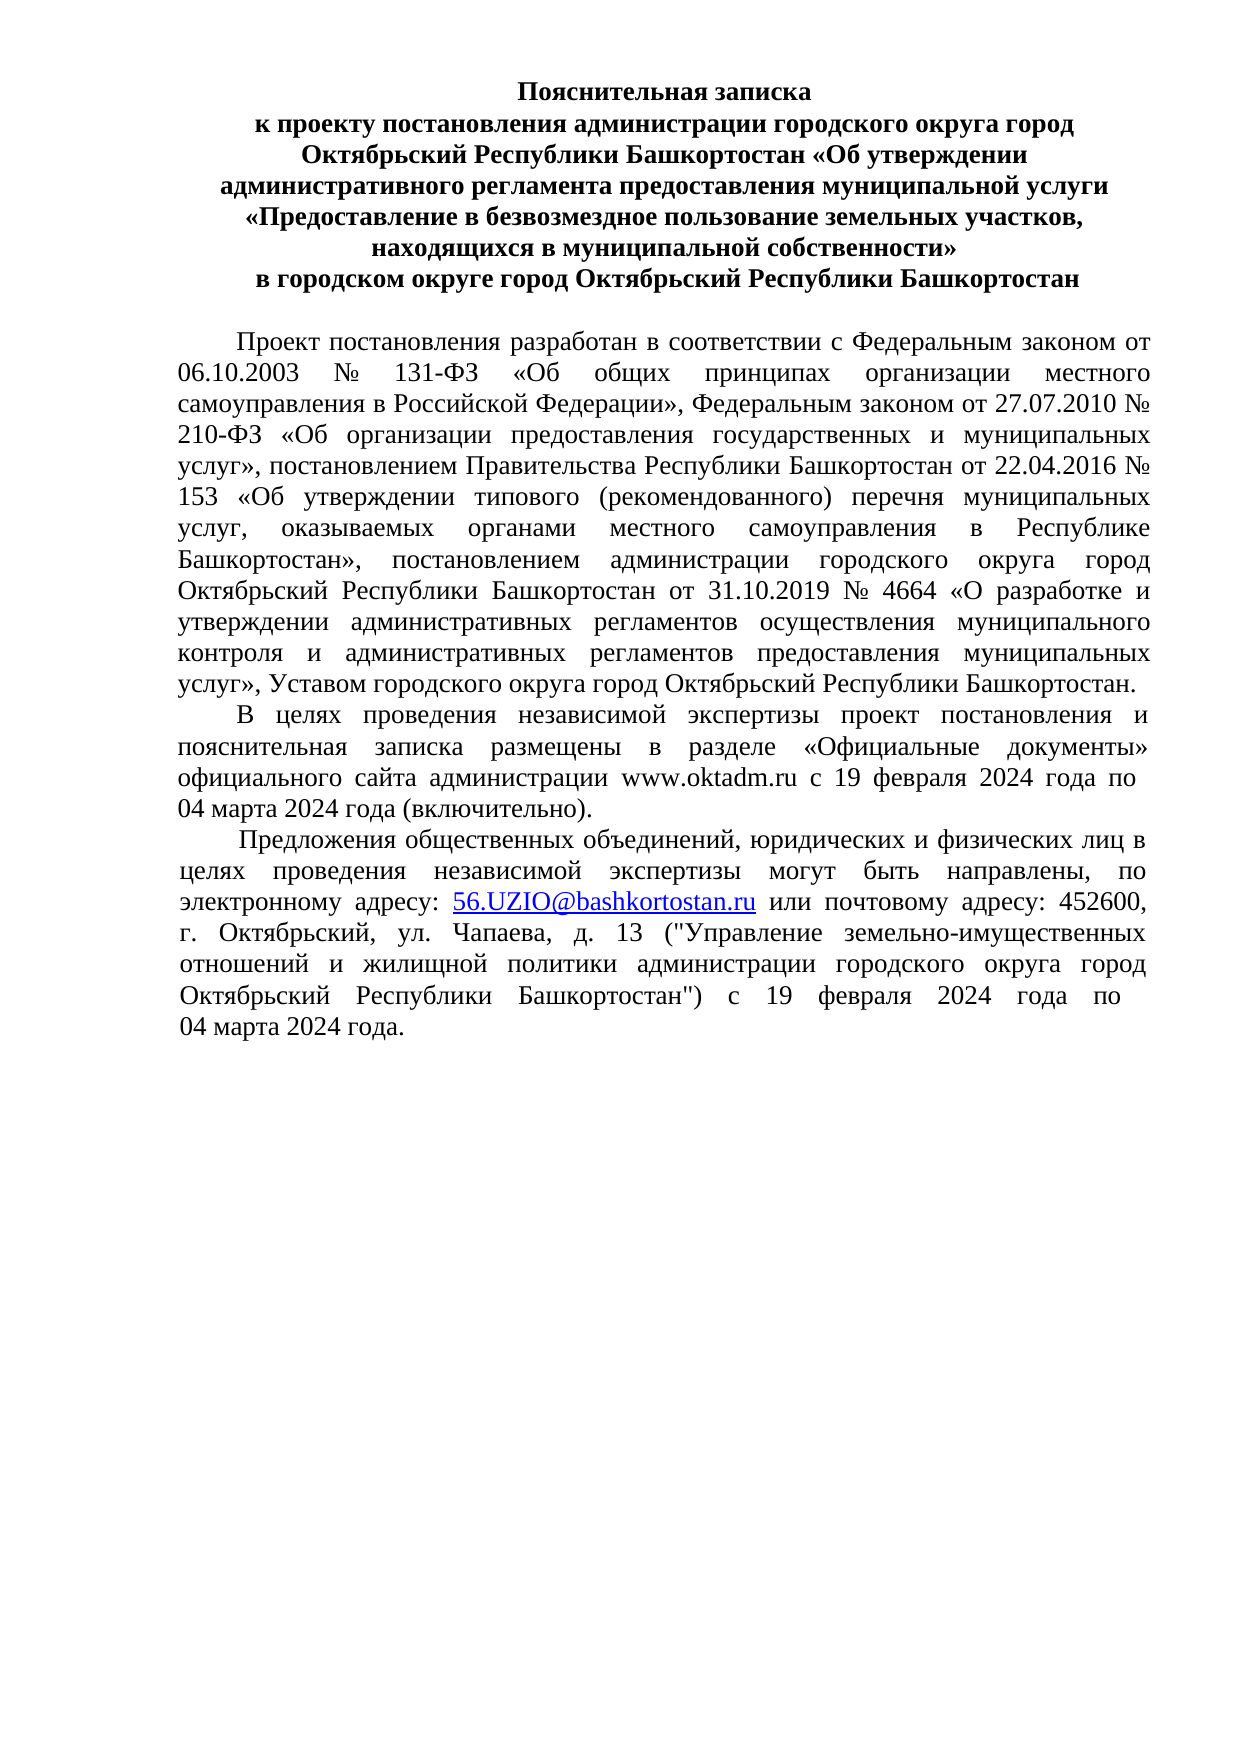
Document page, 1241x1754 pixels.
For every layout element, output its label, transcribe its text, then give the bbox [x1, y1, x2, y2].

text В целях проведения независимой экспертизы проект постановления и пояснительная записка размещены в разделе «Официальные документы» официального сайта администрации www.oktadm.ru с 19 февраля 2024 года по 04 марта 2024 года (включительно). [177, 698, 1149, 823]
text в городском округе город Октябрьский Республики Башкортостан [177, 262, 1152, 293]
text Проект постановления разработан в соответствии с Федеральным законом от 06.10.2003 № 131-ФЗ «Об общих принципах организации местного самоуправления в Российской Федерации», Федеральным законом от 27.07.2010 № 210-ФЗ «Об организации предоставления государственных и муниципальных услуг», постановлением Правительства Республики Башкортостан от 22.04.2016 № 153 «Об утверждении типового (рекомендованного) перечня муниципальных услуг, оказываемых органами местного самоуправления в Республике Башкортостан», постановлением администрации городского округа город Октябрьский Республики Башкортостан от 31.10.2019 № 4664 «О разработке и утверждении административных регламентов осуществления муниципального контроля и административных регламентов предоставления муниципальных услуг», Уставом городского округа город Октябрьский Республики Башкортостан. [177, 325, 1152, 698]
text к проекту постановления администрации городского округа город Октябрьский Республики Башкортостан «Об утверждении административного регламента предоставления муниципальной услуги «Предоставление в безвозмездное пользование земельных участков, находящихся в муниципальной собственности» [177, 107, 1152, 262]
text Предложения общественных объединений, юридических и физических лиц в целях проведения независимой экспертизы могут быть направлены, по электронному адресу: 56.UZIO@bashkortostan.ru или почтовому адресу: 452600, г. Октябрьский, ул. Чапаева, д. 13 ("Управление земельно-имущественных отношений и жилищной политики администрации городского округа город Октябрьский Республики Башкортостан") с 19 февраля 2024 года по 04 марта 2024 года. [179, 823, 1147, 1041]
text Пояснительная записка [177, 76, 1152, 107]
